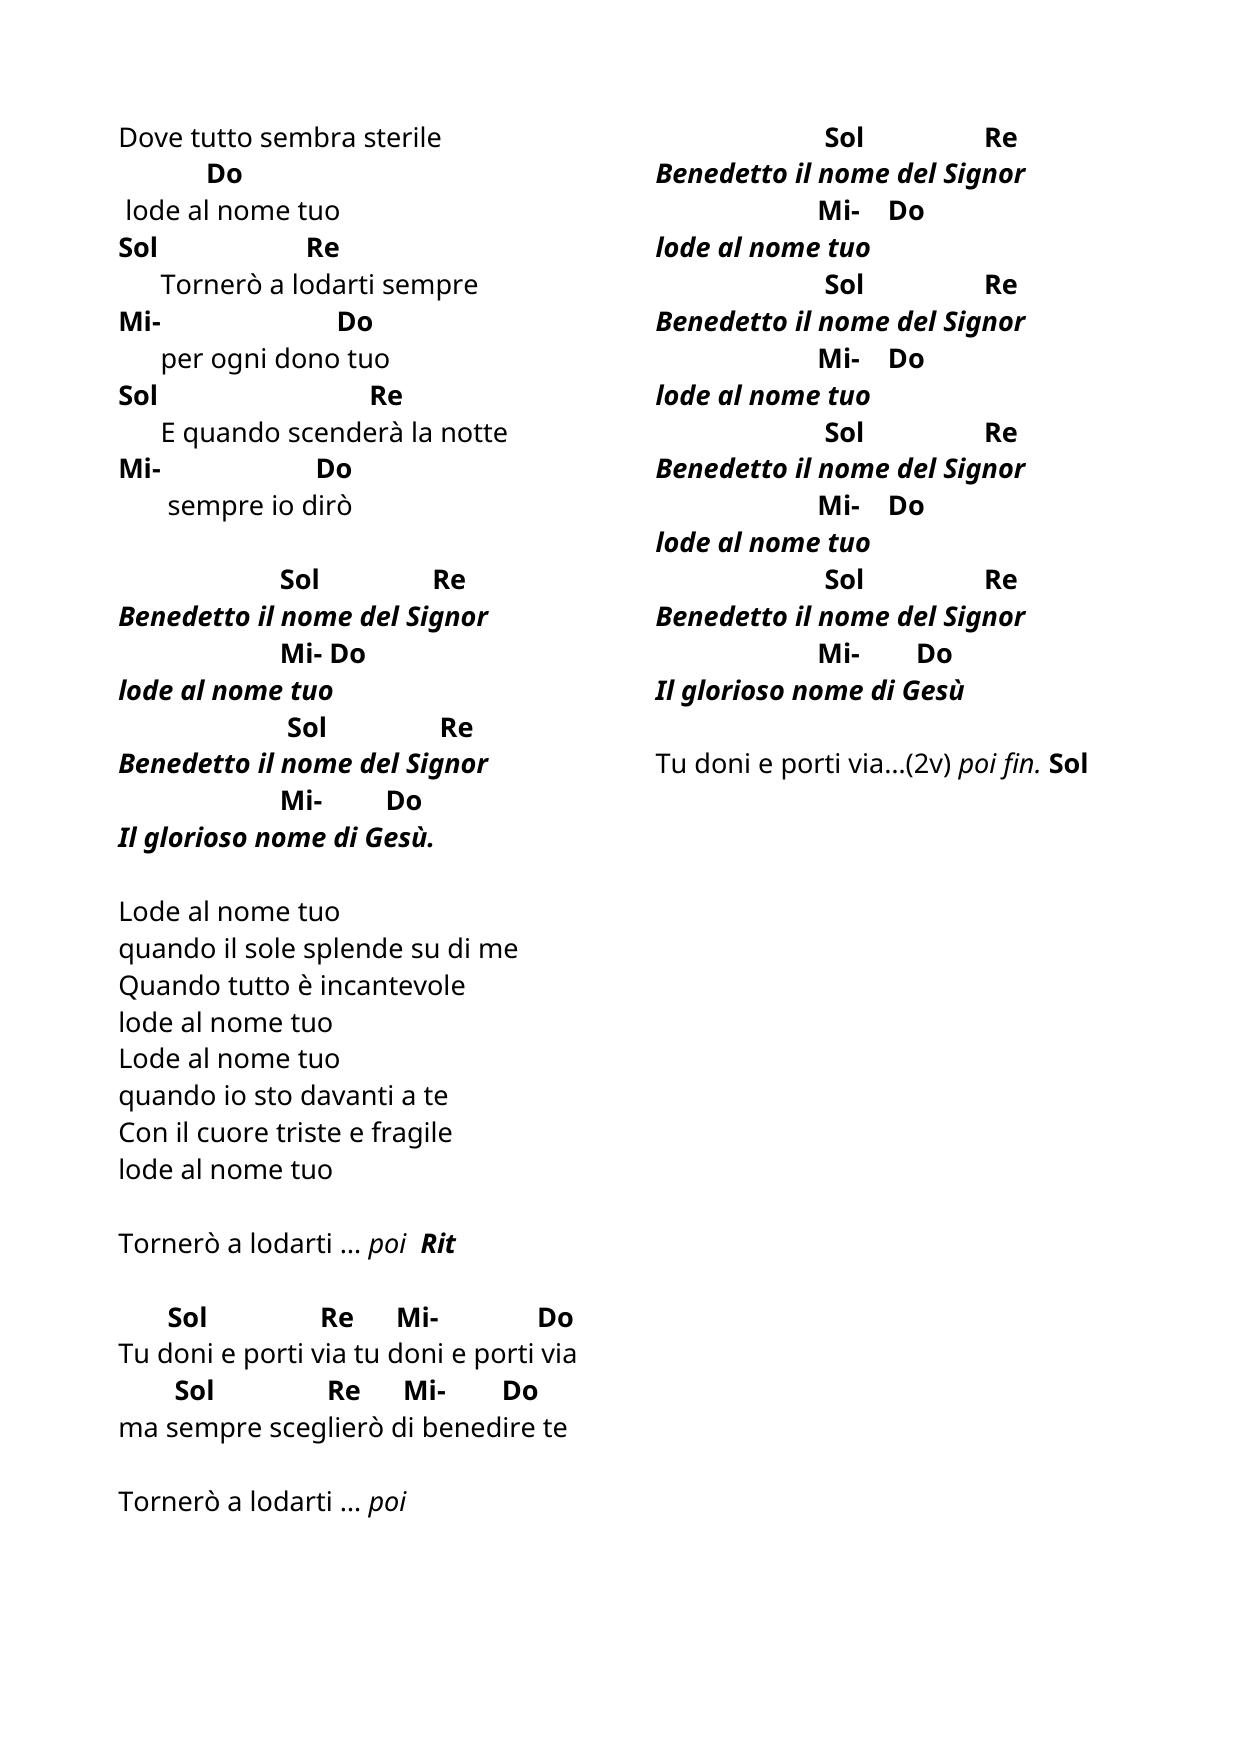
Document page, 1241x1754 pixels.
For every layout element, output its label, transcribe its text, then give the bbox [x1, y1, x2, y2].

text Lode al nome tuo [118, 892, 644, 929]
text lode al nome tuo Sol Re Benedetto il nome del Signor Mi- Do [655, 376, 1181, 524]
text sempre io dirò [118, 487, 644, 561]
text Benedetto il nome del Signor Mi- Do [118, 597, 644, 671]
text per ogni dono tuo Sol Re E quando scenderà la notte [118, 339, 644, 450]
text Mi- Do [118, 450, 644, 487]
text Il glorioso nome di Gesù [655, 671, 1181, 745]
text Mi- Do [118, 302, 644, 339]
text Dove tutto sembra sterile [118, 118, 644, 155]
text lode al nome tuo Sol Re [118, 671, 644, 745]
text Do [118, 155, 644, 192]
text Il glorioso nome di Gesù. [118, 819, 644, 892]
text lode al nome tuo Sol Re Benedetto il nome del Signor Mi- Do [655, 524, 1181, 671]
text Sol Re Mi- Do Tu doni e porti via tu doni e porti via Sol Re Mi- Do ma sempre sceglierò di benedire te Tornerò a lodarti … poi [118, 1261, 644, 1519]
text quando il sole splende su di me Quando tutto è incantevole lode al nome tuo Lode al nome tuo [118, 929, 644, 1077]
text quando io sto davanti a te Con il cuore triste e fragile lode al nome tuo Tornerò a lodarti … poi Rit [118, 1077, 644, 1261]
text Sol Re [192, 561, 644, 597]
text lode al nome tuo Sol Re Benedetto il nome del Signor Mi- Do [655, 229, 1181, 376]
text Benedetto il nome del Signor Mi- Do [118, 745, 644, 819]
text Sol Re Benedetto il nome del Signor Mi- Do [655, 118, 1181, 229]
text lode al nome tuo Sol Re Tornerò a lodarti sempre [118, 192, 644, 302]
text Tu doni e porti via…(2v) poi fin. Sol [655, 745, 1181, 782]
